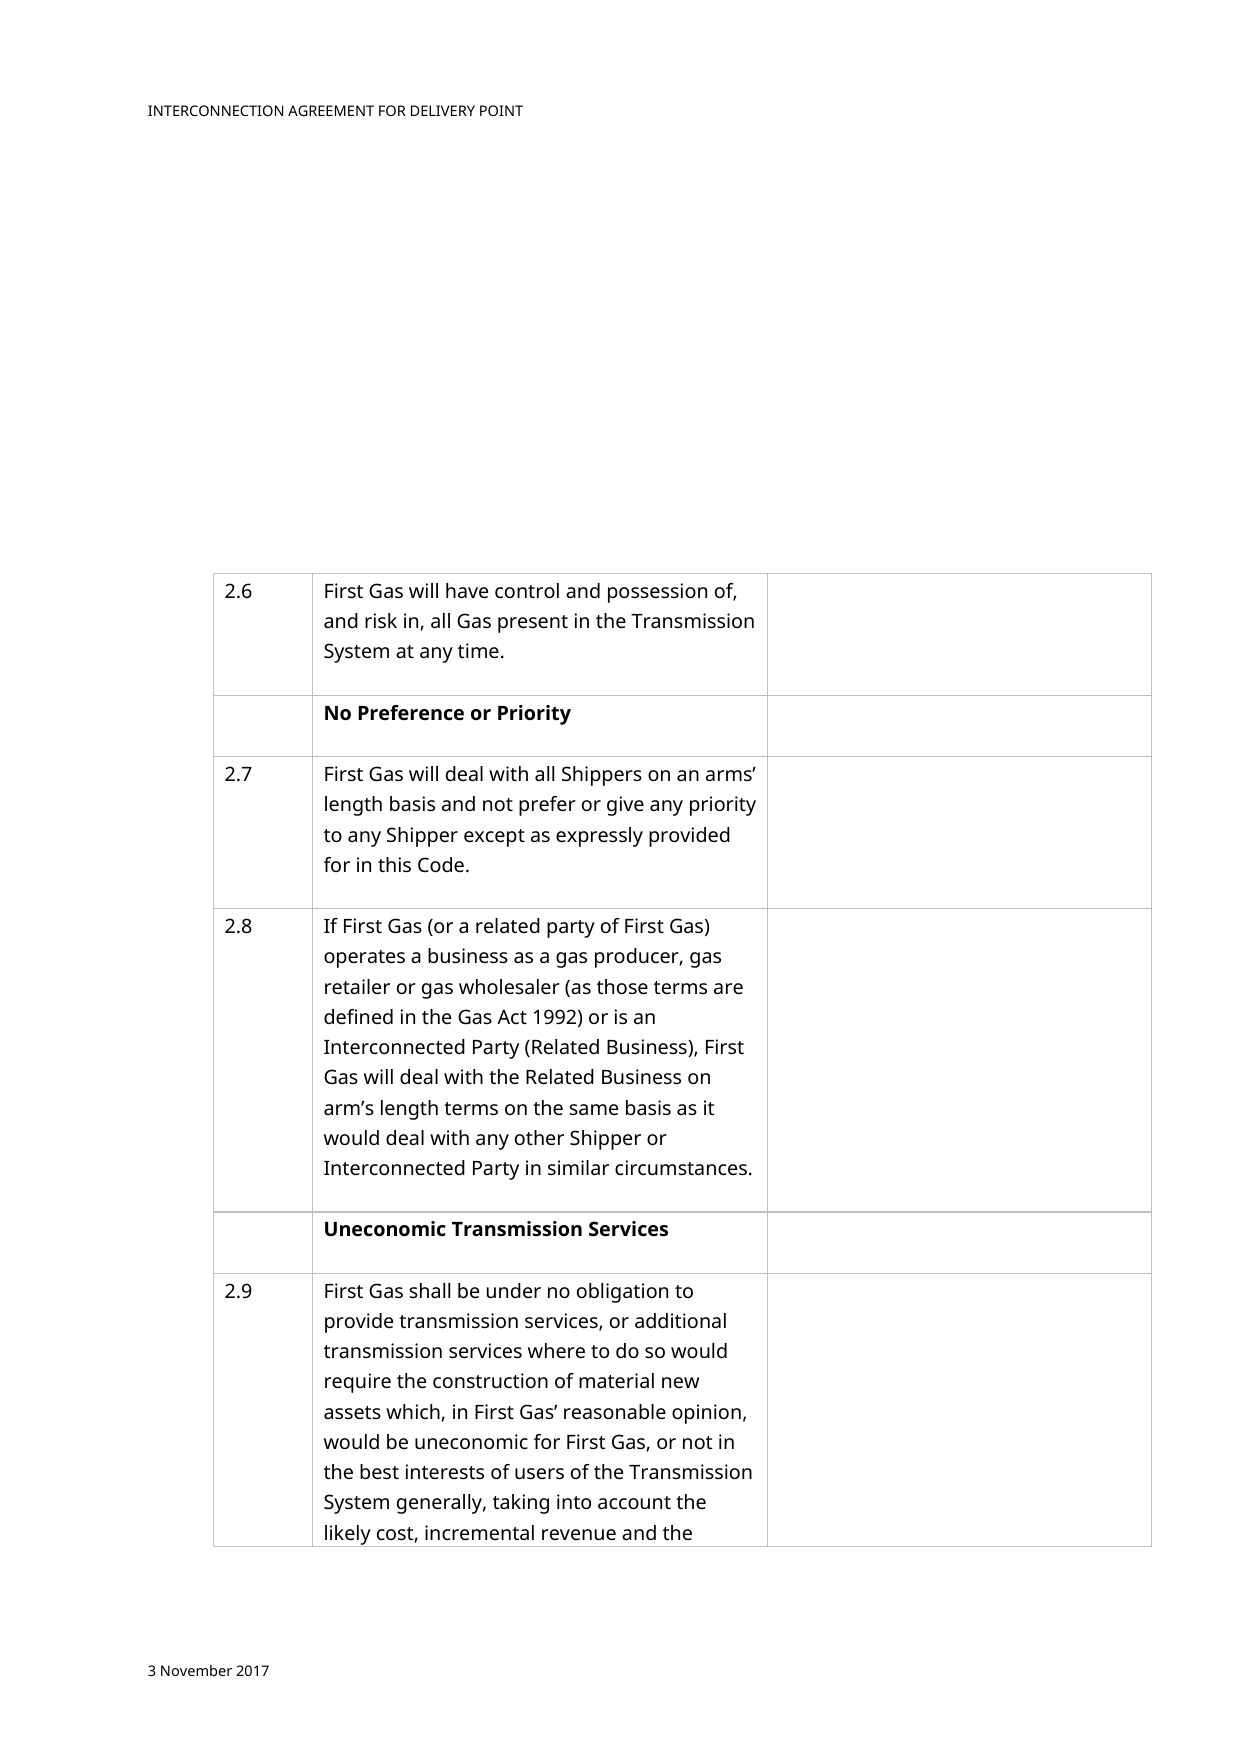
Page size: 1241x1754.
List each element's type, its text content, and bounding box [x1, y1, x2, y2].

table_cell [768, 757, 1151, 908]
table_cell 2.9 [214, 1274, 312, 1546]
table_cell [214, 1213, 312, 1273]
table_cell No Preference or Priority [313, 696, 767, 756]
table_cell [768, 909, 1151, 1211]
table_cell First Gas will deal with all Shippers on an arms’ length basis and not prefer or give any priority to any Shipper except as expressly provided for in this Code. [313, 757, 767, 908]
table_cell 2.7 [214, 757, 312, 908]
table_cell Uneconomic Transmission Services [313, 1213, 767, 1273]
table_cell First Gas shall be under no obligation to provide transmission services, or additional transmission services where to do so would require the construction of material new assets which, in First Gas’ reasonable opinion, would be uneconomic for First Gas, or not in the best interests of users of the Transmission System generally, taking into account the likely cost, incremental revenue and the business and technical risks associated with that construction. [313, 1274, 767, 1546]
table_cell First Gas will have control and possession of, and risk in, all Gas present in the Transmission System at any time. [313, 574, 767, 695]
table_cell 2.6 [214, 574, 312, 695]
table_cell [768, 574, 1151, 695]
table_cell If First Gas (or a related party of First Gas) operates a business as a gas producer, gas retailer or gas wholesaler (as those terms are defined in the Gas Act 1992) or is an Interconnected Party (Related Business), First Gas will deal with the Related Business on arm’s length terms on the same basis as it would deal with any other Shipper or Interconnected Party in similar circumstances. [313, 909, 767, 1211]
table_cell [768, 1274, 1151, 1546]
table_cell [768, 696, 1151, 756]
table_cell 2.8 [214, 909, 312, 1211]
table_cell [768, 1213, 1151, 1273]
table_cell [214, 696, 312, 756]
